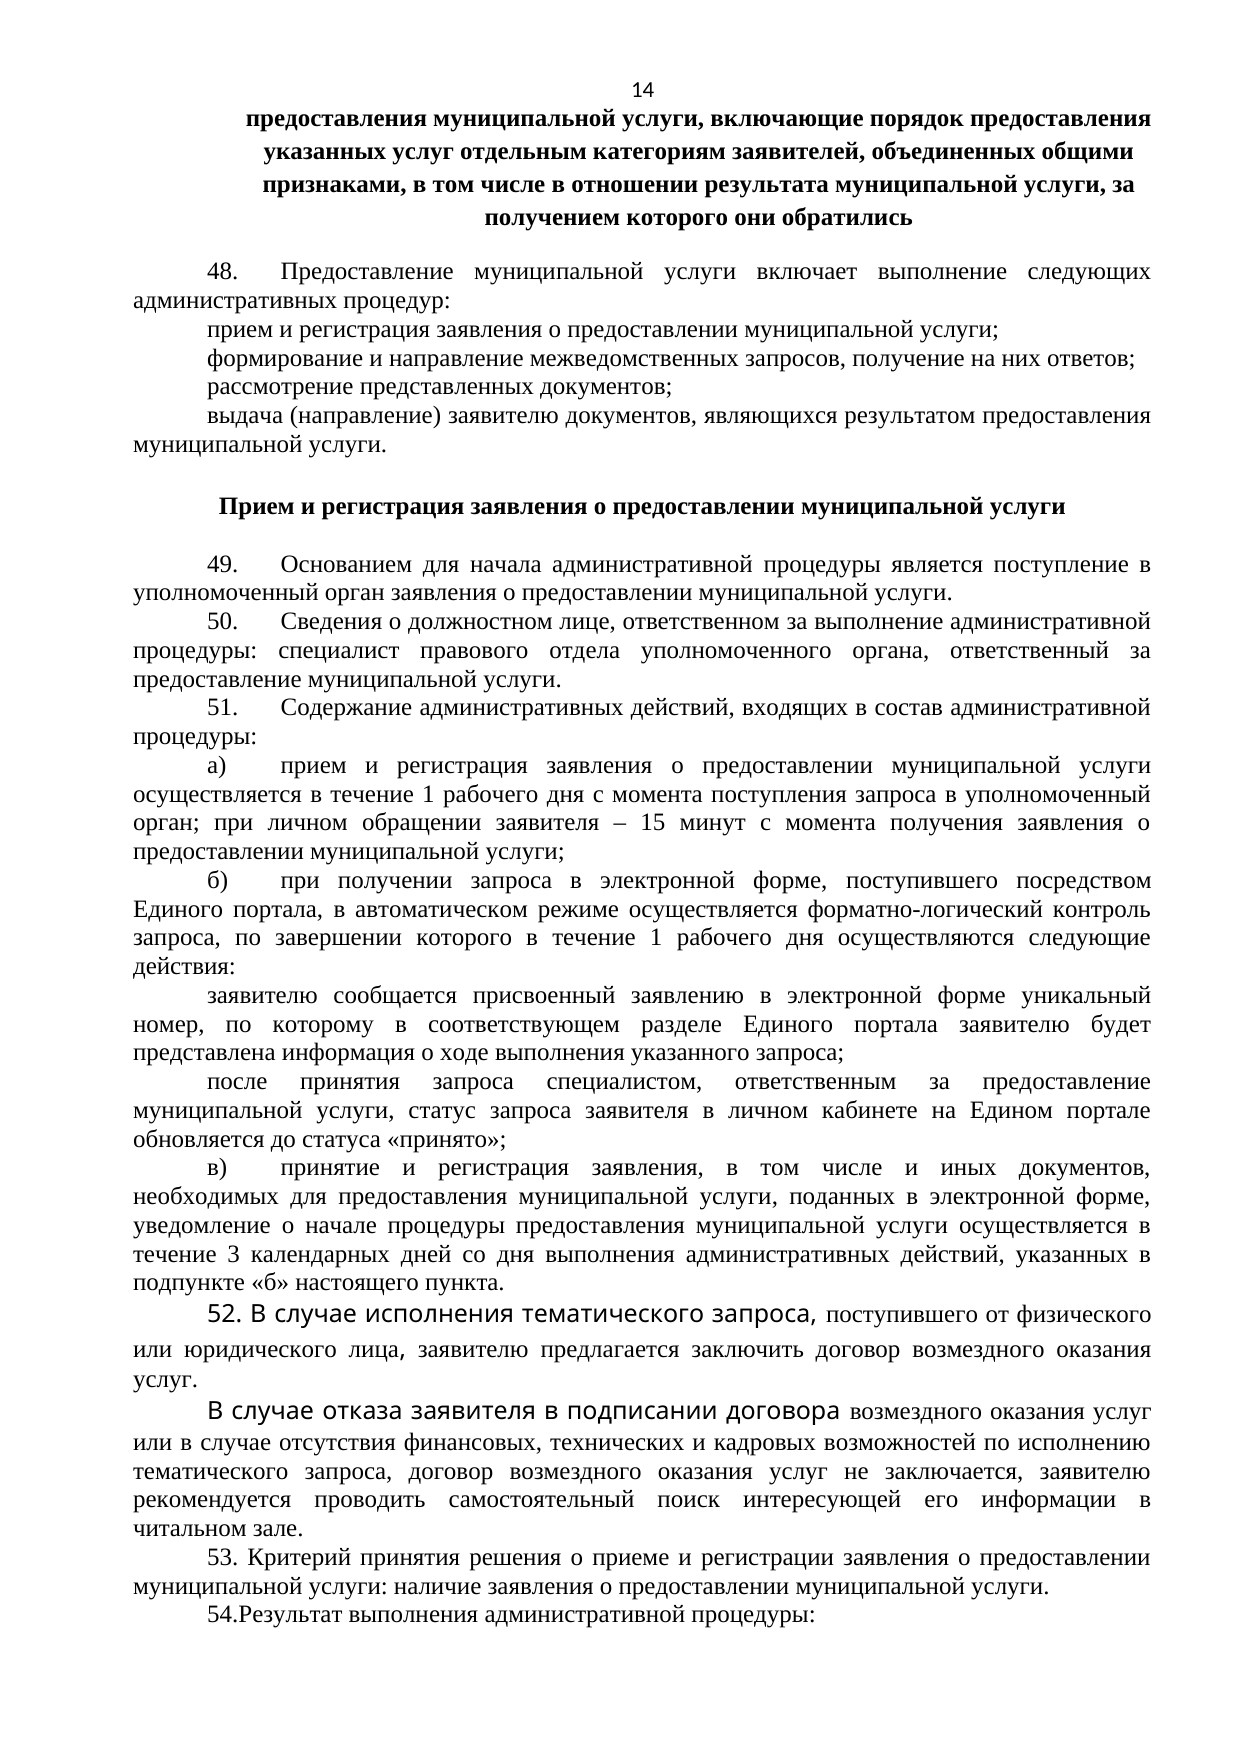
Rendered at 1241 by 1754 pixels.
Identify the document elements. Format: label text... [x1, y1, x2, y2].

text Прием и регистрация заявления о предоставлении муниципальной услуги [133, 491, 1152, 520]
text а) прием и регистрация заявления о предоставлении муниципальной услуги осуществляется в течение 1 рабочего дня с момента поступления запроса в уполномоченный орган; при личном обращении заявителя – 15 минут с момента получения заявления о предоставлении муниципальной услуги; [133, 750, 1152, 865]
text 54.Результат выполнения административной процедуры: [133, 1599, 1152, 1628]
text В случае отказа заявителя в подписании договора возмездного оказания услуг или в случае отсутствия финансовых, технических и кадровых возможностей по исполнению тематического запроса, договор возмездного оказания услуг не заключается, заявителю рекомендуется проводить самостоятельный поиск интересующей его информации в читальном зале. [133, 1393, 1152, 1542]
text б) при получении запроса в электронной форме, поступившего посредством Единого портала, в автоматическом режиме осуществляется форматно-логический контроль запроса, по завершении которого в течение 1 рабочего дня осуществляются следующие действия: [133, 865, 1152, 980]
text выдача (направление) заявителю документов, являющихся результатом предоставления муниципальной услуги. [133, 400, 1152, 458]
text прием и регистрация заявления о предоставлении муниципальной услуги; [133, 314, 1152, 343]
list Основанием для начала административной процедуры является поступление в уполномоченный орган заявления о предоставлении муниципальной услуги. [133, 549, 1152, 606]
text 53. Критерий принятия решения о приеме и регистрации заявления о предоставлении муниципальной услуги: наличие заявления о предоставлении муниципальной услуги. [133, 1542, 1152, 1599]
text заявителю сообщается присвоенный заявлению в электронной форме уникальный номер, по которому в соответствующем разделе Единого портала заявителю будет представлена информация о ходе выполнения указанного запроса; [133, 980, 1152, 1066]
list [170, 103, 1152, 231]
text в) принятие и регистрация заявления, в том числе и иных документов, необходимых для предоставления муниципальной услуги, поданных в электронной форме, уведомление о начале процедуры предоставления муниципальной услуги осуществляется в течение 3 календарных дней со дня выполнения административных действий, указанных в подпункте «б» настоящего пункта. [133, 1152, 1152, 1296]
list Предоставление муниципальной услуги включает выполнение следующих административных процедур: [133, 256, 1152, 314]
text 52. В случае исполнения тематического запроса, поступившего от физического или юридического лица, заявителю предлагается заключить договор возмездного оказания услуг. [133, 1296, 1152, 1393]
text после принятия запроса специалистом, ответственным за предоставление муниципальной услуги, статус запроса заявителя в личном кабинете на Едином портале обновляется до статуса «принято»; [133, 1066, 1152, 1152]
list Содержание административных действий, входящих в состав административной процедуры: [133, 692, 1152, 750]
list Сведения о должностном лице, ответственном за выполнение административной процедуры: специалист правового отдела уполномоченного органа, ответственный за предоставление муниципальной услуги. [133, 606, 1152, 692]
text формирование и направление межведомственных запросов, получение на них ответов; [133, 343, 1152, 371]
text рассмотрение представленных документов; [133, 371, 1152, 400]
